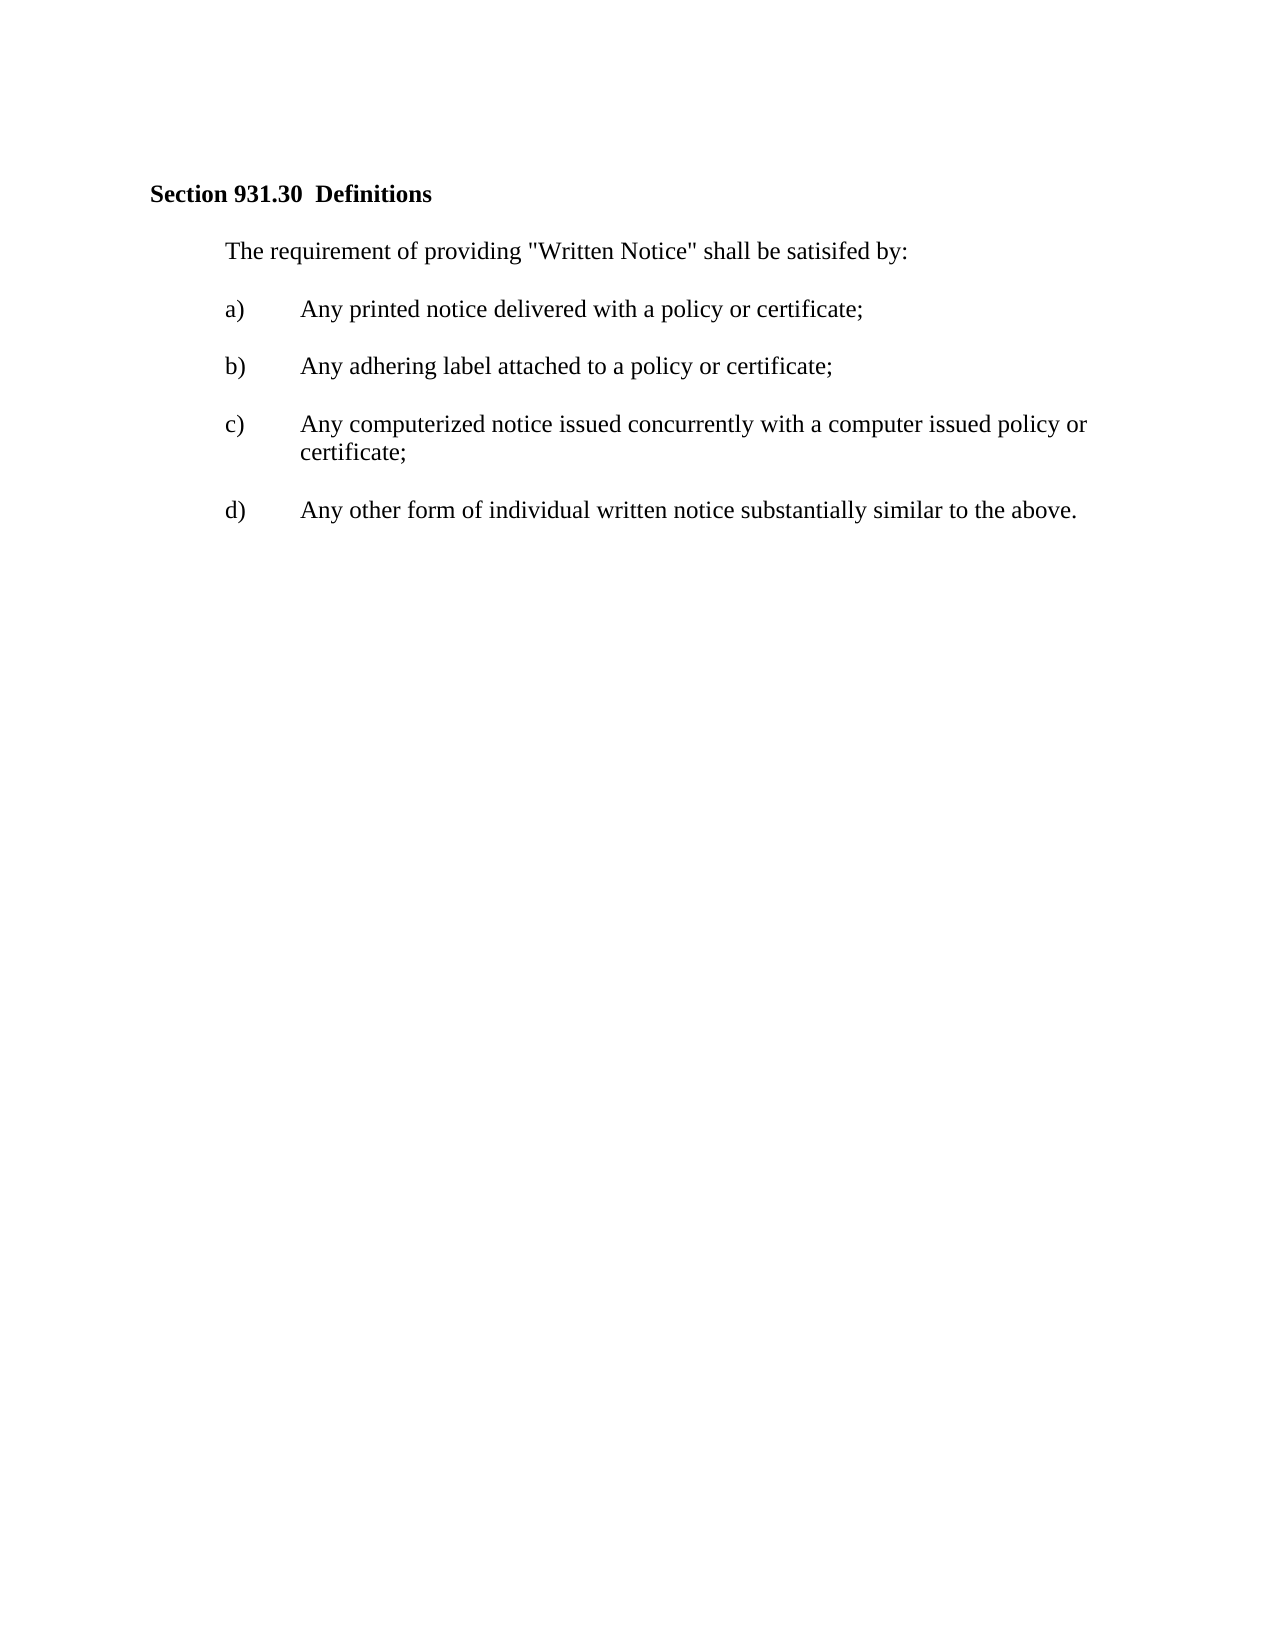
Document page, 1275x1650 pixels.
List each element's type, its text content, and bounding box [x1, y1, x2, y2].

text c) Any computerized notice issued concurrently with a computer issued policy or certificate; [225, 409, 1125, 466]
text Section 931.30 Definitions [150, 179, 1125, 207]
text d) Any other form of individual written notice substantially similar to the above. [225, 495, 1125, 524]
text a) Any printed notice delivered with a policy or certificate; [225, 294, 1125, 322]
text The requirement of providing "Written Notice" shall be satisifed by: [150, 236, 1125, 265]
text b) Any adhering label attached to a policy or certificate; [225, 351, 1125, 380]
